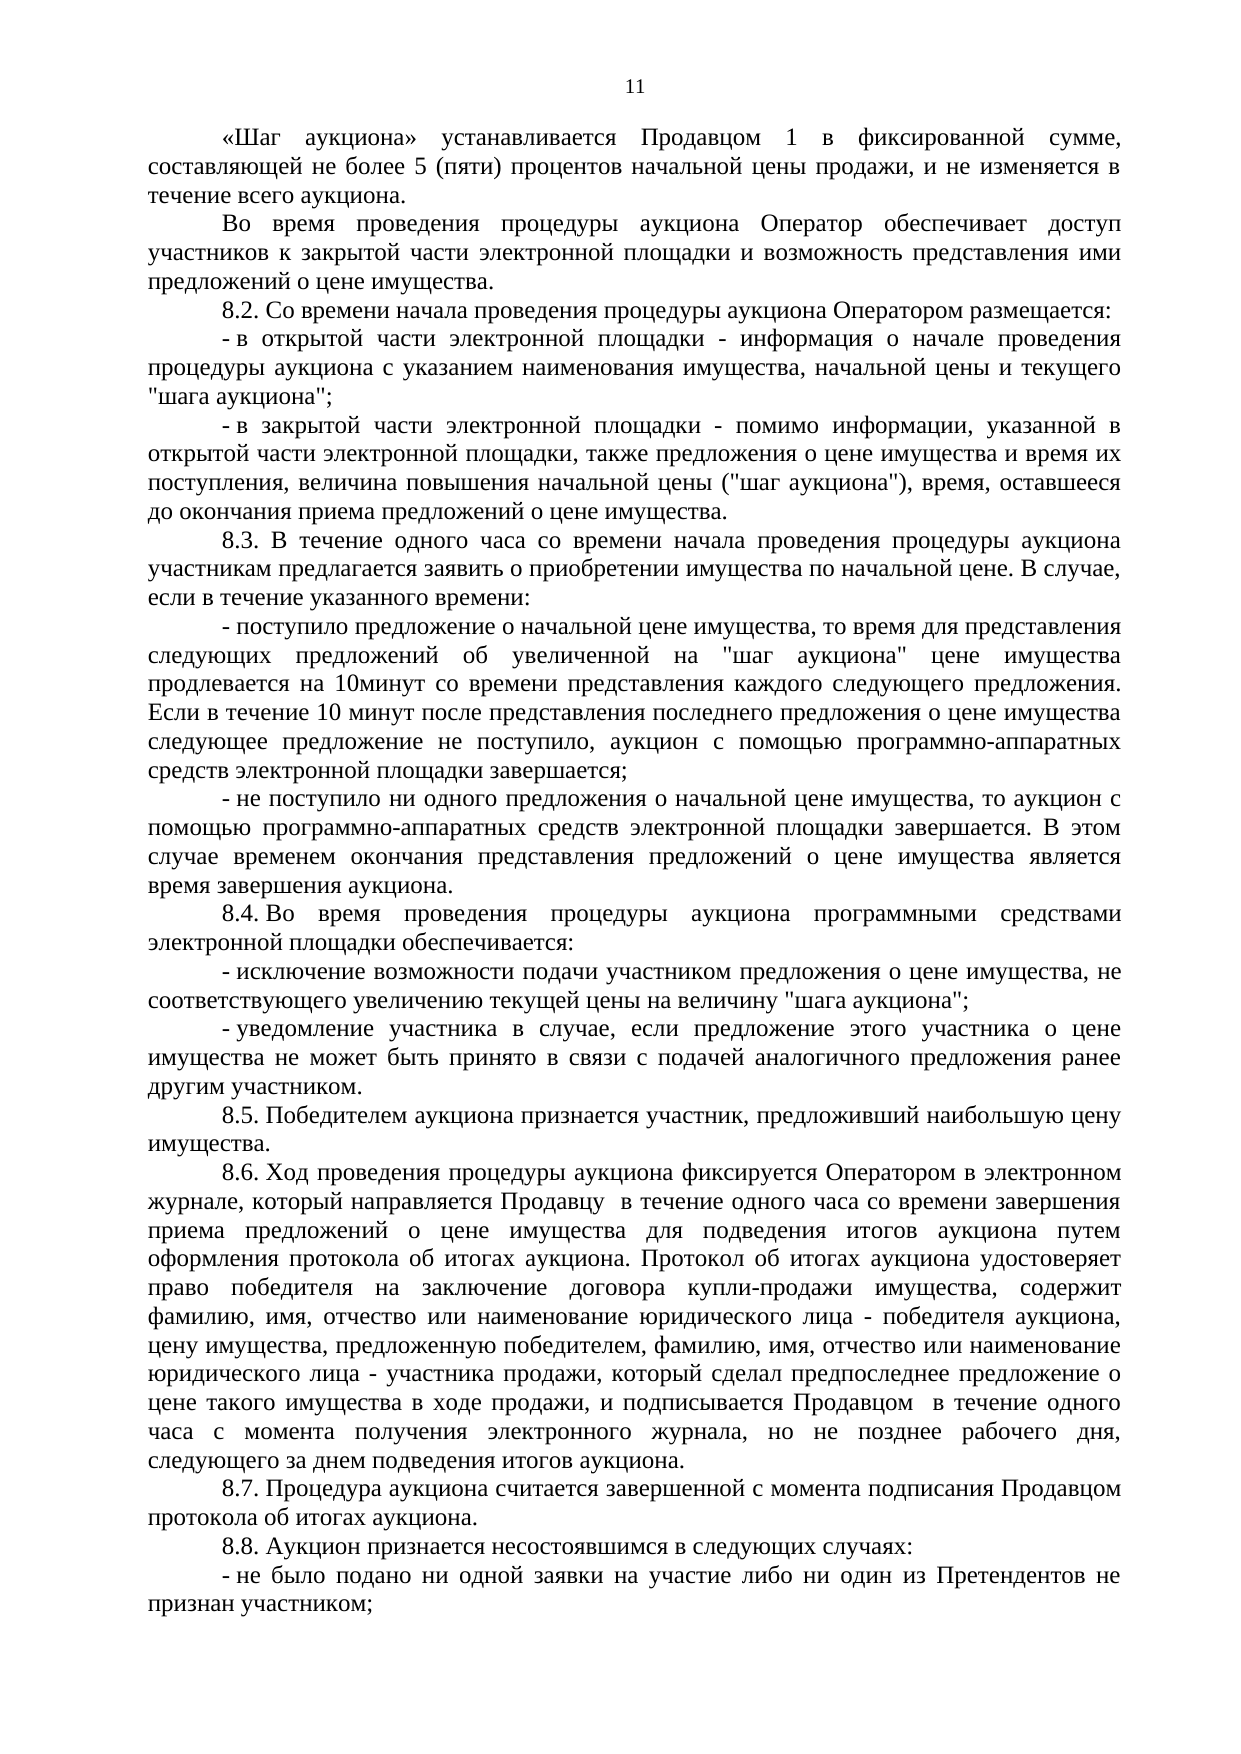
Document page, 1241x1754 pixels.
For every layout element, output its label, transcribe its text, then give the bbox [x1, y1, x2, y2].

text - уведомление участника в случае, если предложение этого участника о цене имущества не может быть принято в связи с подачей аналогичного предложения ранее другим участником. [148, 1013, 1122, 1100]
text - исключение возможности подачи участником предложения о цене имущества, не соответствующего увеличению текущей цены на величину "шага аукциона"; [148, 956, 1122, 1013]
text 8.6. Ход проведения процедуры аукциона фиксируется Оператором в электронном журнале, который направляется Продавцу в течение одного часа со времени завершения приема предложений о цене имущества для подведения итогов аукциона путем оформления протокола об итогах аукциона. Протокол об итогах аукциона удостоверяет право победителя на заключение договора купли-продажи имущества, содержит фамилию, имя, отчество или наименование юридического лица - победителя аукциона, цену имущества, предложенную победителем, фамилию, имя, отчество или наименование юридического лица - участника продажи, который сделал предпоследнее предложение о цене такого имущества в ходе продажи, и подписывается Продавцом в течение одного часа с момента получения электронного журнала, но не позднее рабочего дня, следующего за днем подведения итогов аукциона. [148, 1157, 1122, 1473]
text 8.3. В течение одного часа со времени начала проведения процедуры аукциона участникам предлагается заявить о приобретении имущества по начальной цене. В случае, если в течение указанного времени: [148, 525, 1122, 611]
text - в открытой части электронной площадки - информация о начале проведения процедуры аукциона с указанием наименования имущества, начальной цены и текущего "шага аукциона"; [148, 323, 1122, 410]
text - не было подано ни одной заявки на участие либо ни один из Претендентов не признан участником; [148, 1560, 1122, 1617]
text - не поступило ни одного предложения о начальной цене имущества, то аукцион с помощью программно-аппаратных средств электронной площадки завершается. В этом случае временем окончания представления предложений о цене имущества является время завершения аукциона. [148, 783, 1122, 898]
text 8.4. Во время проведения процедуры аукциона программными средствами электронной площадки обеспечивается: [148, 898, 1122, 956]
text 8.8. Аукцион признается несостоявшимся в следующих случаях: [148, 1531, 1122, 1560]
list Во время проведения процедуры аукциона Оператор обеспечивает доступ участников к закрытой части электронной площадки и возможность представления ими предложений о цене имущества. [148, 208, 1122, 295]
text 8.2. Со времени начала проведения процедуры аукциона Оператором размещается: [148, 295, 1122, 323]
text «Шаг аукциона» устанавливается Продавцом 1 в фиксированной сумме, составляющей не более 5 (пяти) процентов начальной цены продажи, и не изменяется в течение всего аукциона. [148, 122, 1122, 208]
text - поступило предложение о начальной цене имущества, то время для представления следующих предложений об увеличенной на "шаг аукциона" цене имущества продлевается на 10минут со времени представления каждого следующего предложения. Если в течение 10 минут после представления последнего предложения о цене имущества следующее предложение не поступило, аукцион с помощью программно-аппаратных средств электронной площадки завершается; [148, 611, 1122, 783]
text 8.5. Победителем аукциона признается участник, предложивший наибольшую цену имущества. [148, 1100, 1122, 1157]
text - в закрытой части электронной площадки - помимо информации, указанной в открытой части электронной площадки, также предложения о цене имущества и время их поступления, величина повышения начальной цены ("шаг аукциона"), время, оставшееся до окончания приема предложений о цене имущества. [148, 410, 1122, 525]
text 8.7. Процедура аукциона считается завершенной с момента подписания Продавцом протокола об итогах аукциона. [148, 1473, 1122, 1531]
